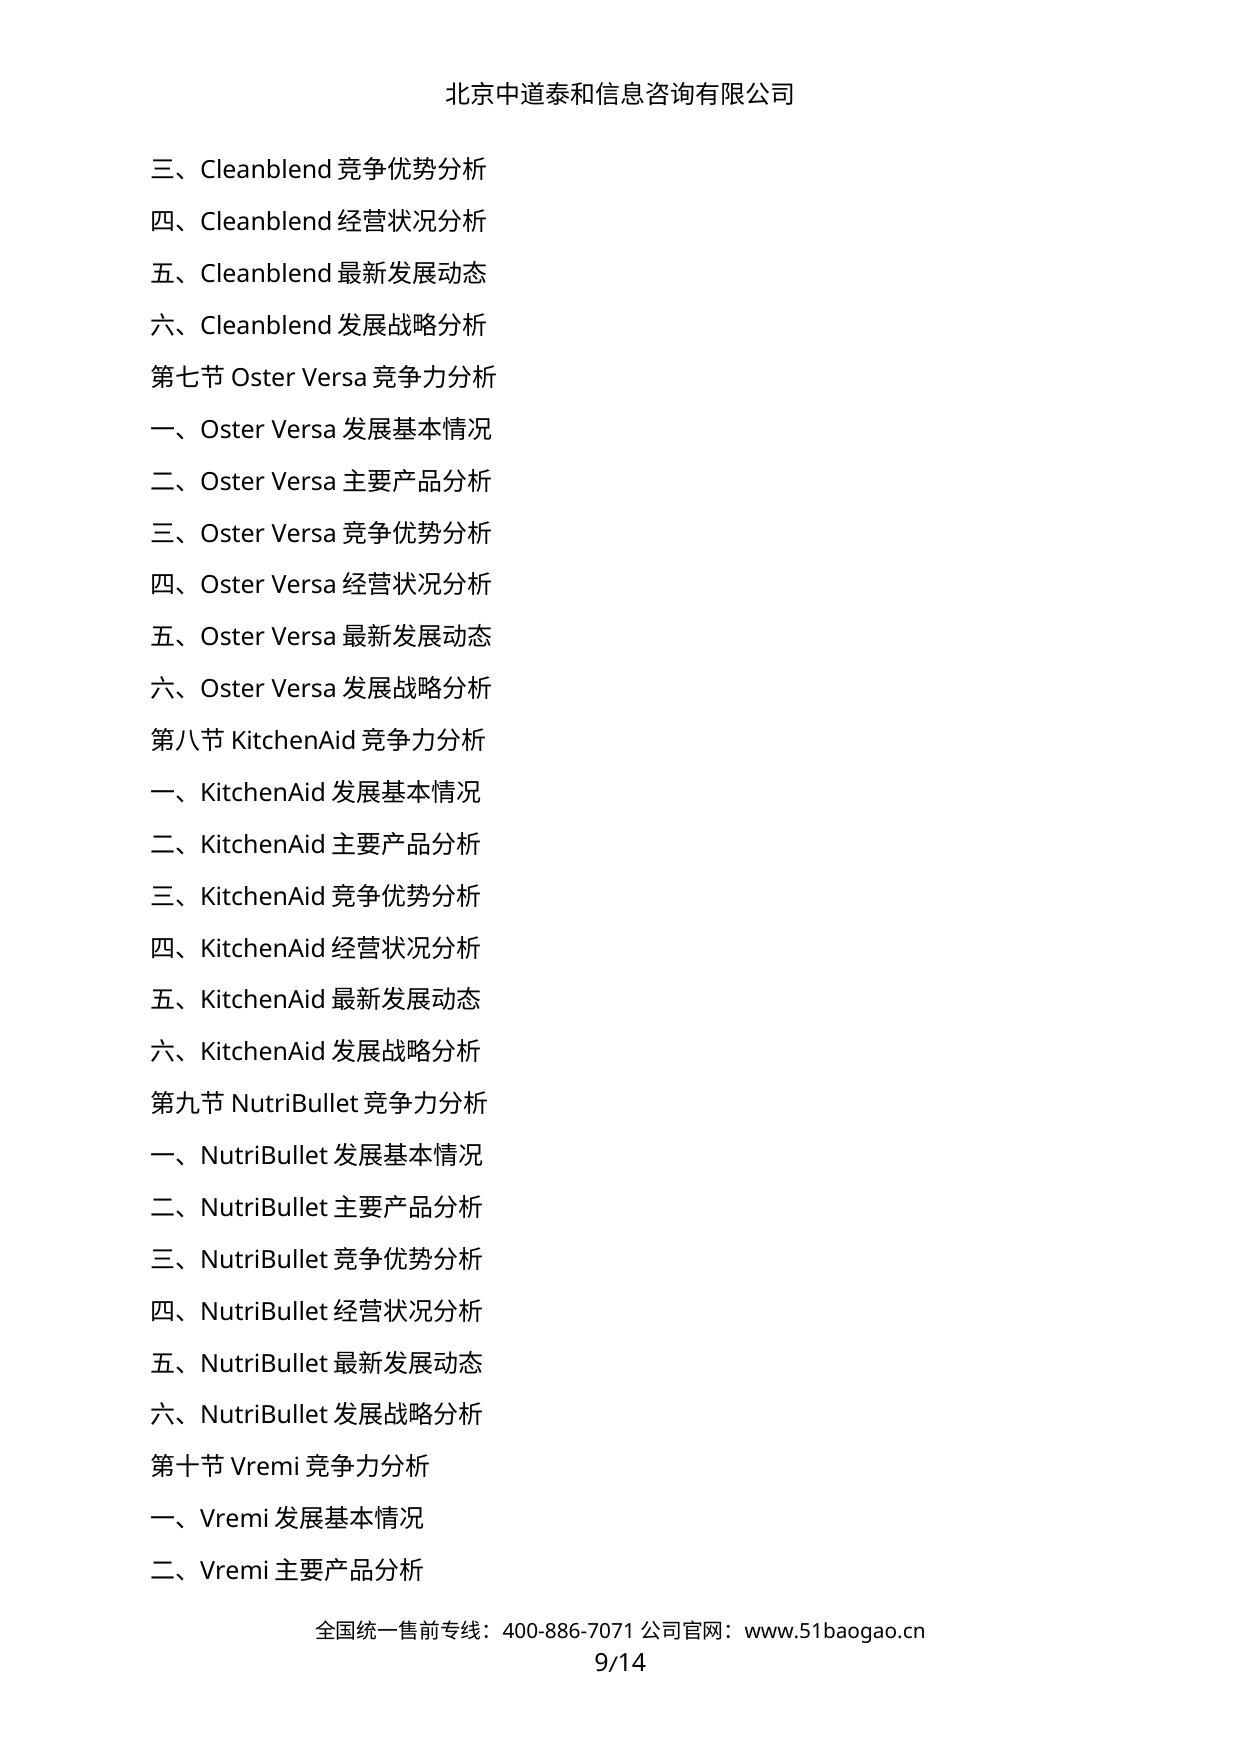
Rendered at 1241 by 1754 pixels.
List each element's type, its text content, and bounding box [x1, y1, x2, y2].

text 一、KitchenAid发展基本情况 [150, 772, 1090, 809]
text 一、Oster Versa发展基本情况 [150, 409, 1090, 446]
text 二、KitchenAid主要产品分析 [150, 824, 1090, 861]
text 第十节 Vremi竞争力分析 [150, 1447, 1090, 1483]
text 六、KitchenAid发展战略分析 [150, 1032, 1090, 1068]
text 四、Oster Versa经营状况分析 [150, 565, 1090, 601]
text 第七节 Oster Versa竞争力分析 [150, 357, 1090, 394]
text 四、Cleanblend经营状况分析 [150, 202, 1090, 238]
text 四、KitchenAid经营状况分析 [150, 928, 1090, 964]
text 五、Cleanblend最新发展动态 [150, 254, 1090, 290]
text 二、Oster Versa主要产品分析 [150, 461, 1090, 497]
text 五、Oster Versa最新发展动态 [150, 617, 1090, 653]
text 三、Oster Versa竞争优势分析 [150, 513, 1090, 549]
text 五、NutriBullet最新发展动态 [150, 1343, 1090, 1379]
text 五、KitchenAid最新发展动态 [150, 980, 1090, 1016]
text 六、NutriBullet发展战略分析 [150, 1395, 1090, 1431]
text 一、Vremi发展基本情况 [150, 1499, 1090, 1535]
text 三、KitchenAid竞争优势分析 [150, 876, 1090, 912]
text 六、Oster Versa发展战略分析 [150, 669, 1090, 705]
text 第九节 NutriBullet竞争力分析 [150, 1084, 1090, 1120]
text 第八节 KitchenAid竞争力分析 [150, 721, 1090, 757]
text 四、NutriBullet经营状况分析 [150, 1291, 1090, 1327]
text 二、Vremi主要产品分析 [150, 1551, 1090, 1587]
text 三、Cleanblend竞争优势分析 [150, 150, 1090, 186]
text 六、Cleanblend发展战略分析 [150, 306, 1090, 342]
text 三、NutriBullet竞争优势分析 [150, 1239, 1090, 1276]
text 一、NutriBullet发展基本情况 [150, 1136, 1090, 1172]
text 二、NutriBullet主要产品分析 [150, 1187, 1090, 1224]
